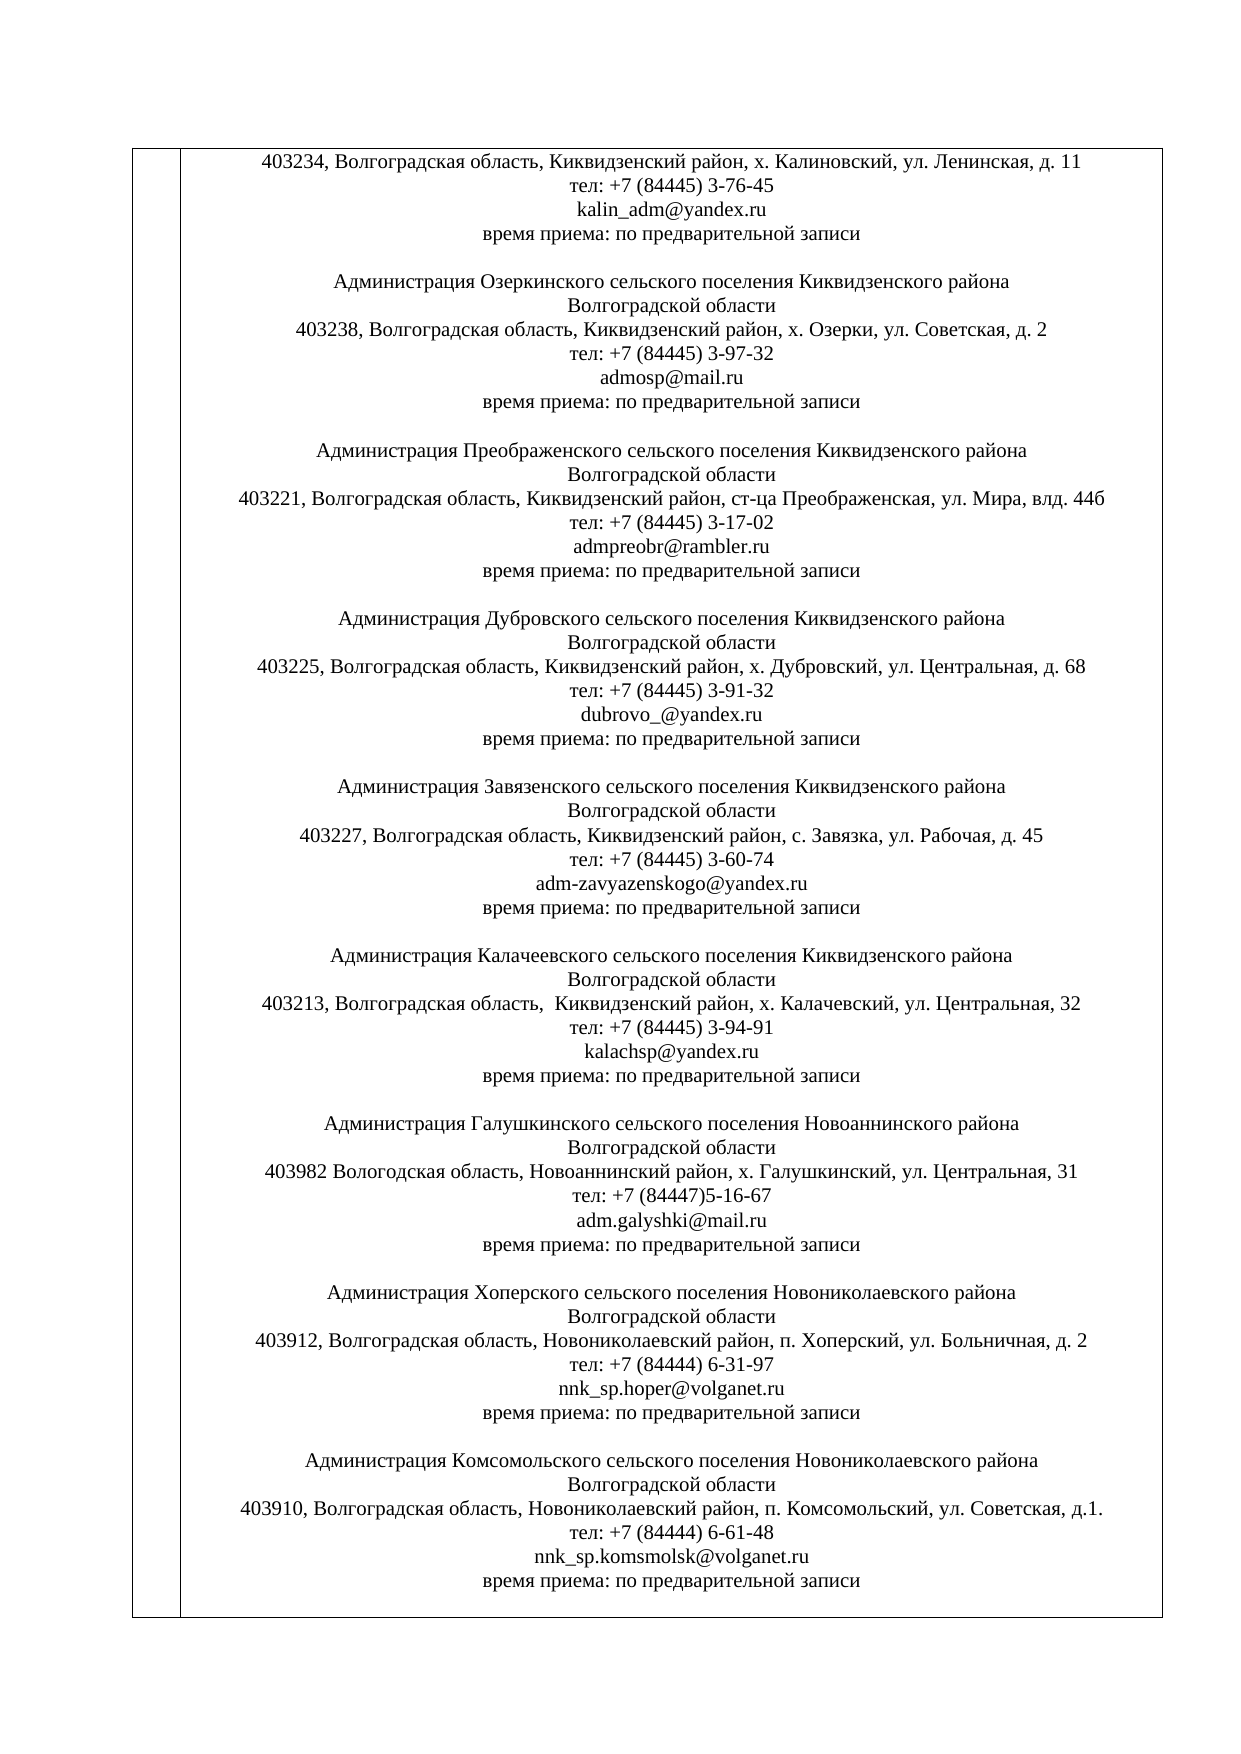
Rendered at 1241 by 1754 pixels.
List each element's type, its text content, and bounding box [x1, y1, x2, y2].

table_cell 4 [133, 149, 180, 1617]
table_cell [181, 149, 1162, 1617]
